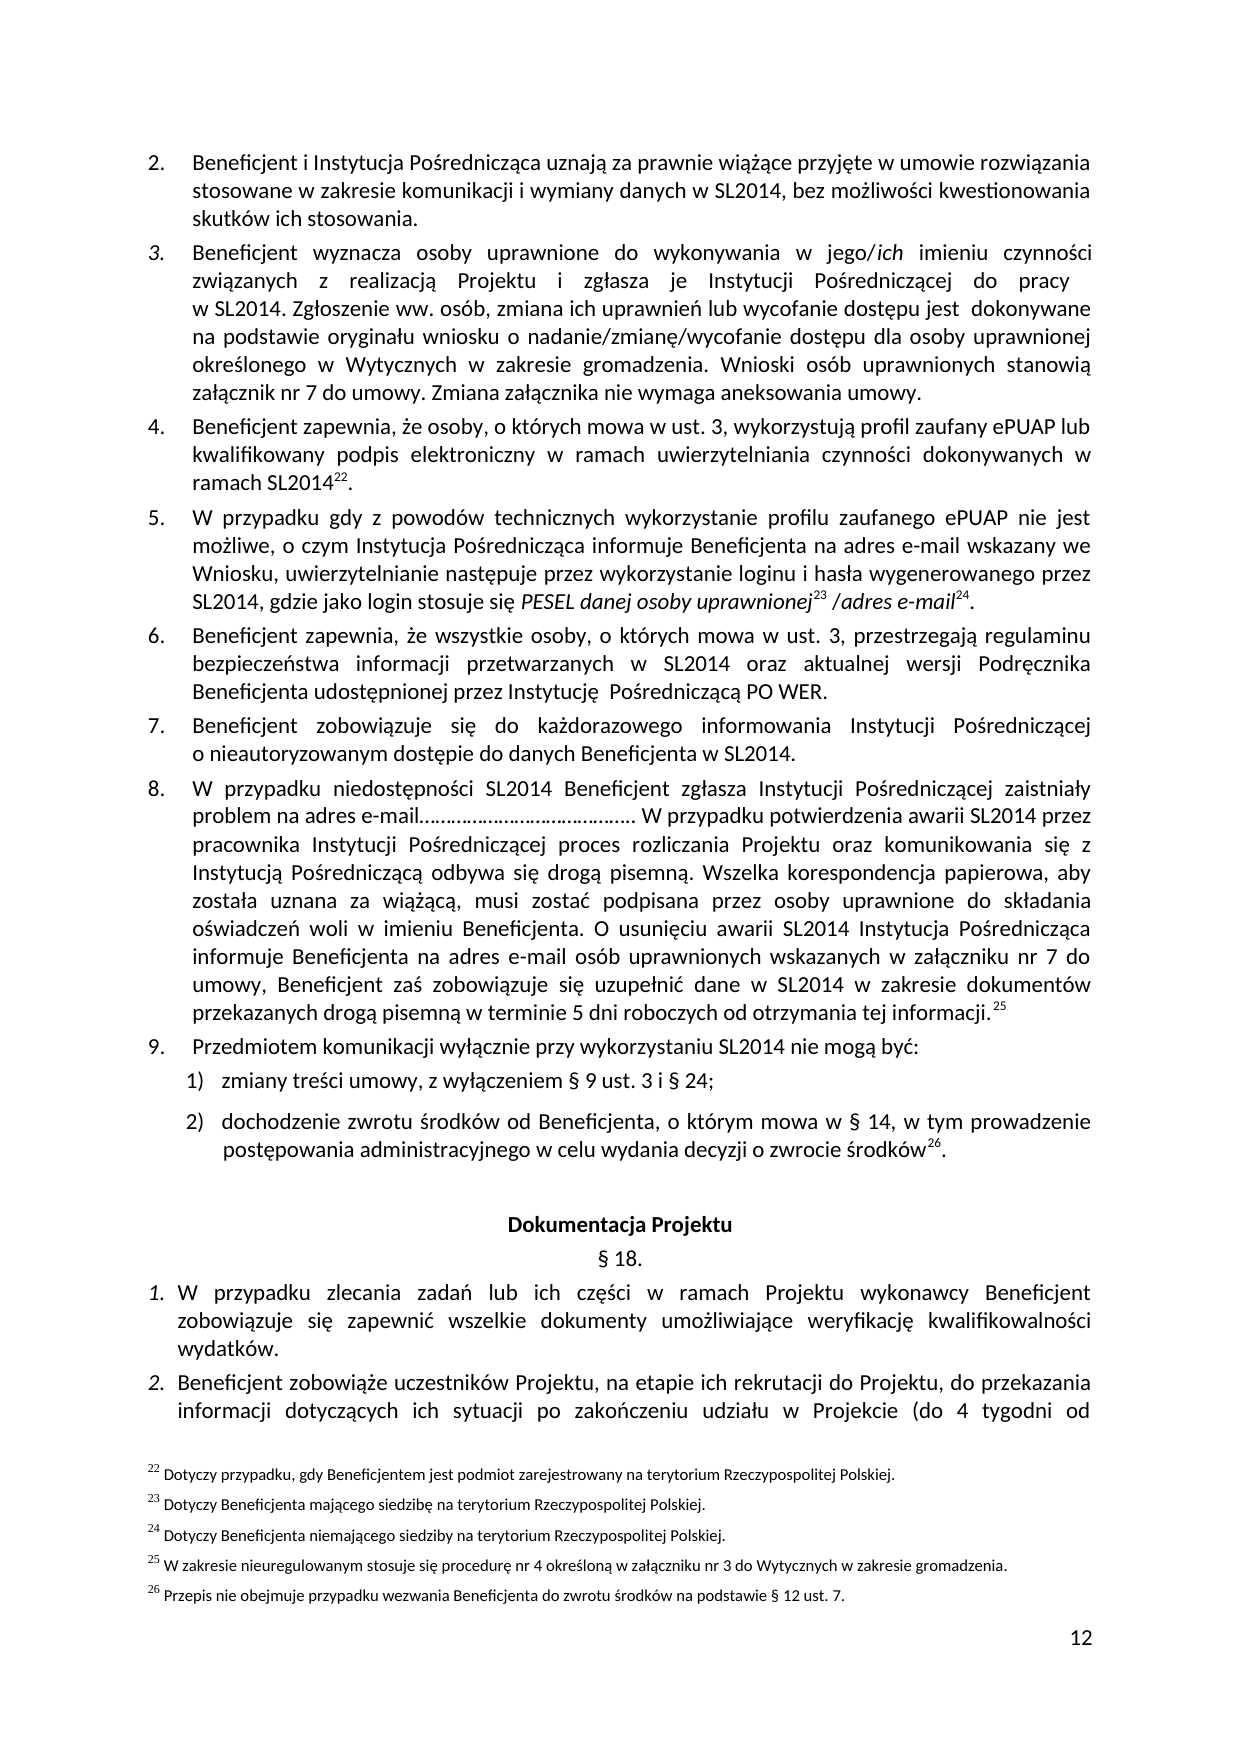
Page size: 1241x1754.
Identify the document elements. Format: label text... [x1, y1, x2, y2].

list Beneficjent zobowiązuje się do każdorazowego informowania Instytucji Pośredniczącej o nieautoryzowanym dostępie do danych Beneficjenta w SL2014. [148, 711, 1092, 767]
list Beneficjent zapewnia, że osoby, o których mowa w ust. 3, wykorzystują profil zaufany ePUAP lub kwalifikowany podpis elektroniczny w ramach uwierzytelniania czynności dokonywanych w ramach SL2014. [148, 412, 1092, 496]
list Beneficjent wyznacza osoby uprawnione do wykonywania w jego/ich imieniu czynności związanych z realizacją Projektu i zgłasza je Instytucji Pośredniczącej do pracy w SL2014. Zgłoszenie ww. osób, zmiana ich uprawnień lub wycofanie dostępu jest dokonywane na podstawie oryginału wniosku o nadanie/zmianę/wycofanie dostępu dla osoby uprawnionej określonego w Wytycznych w zakresie gromadzenia. Wnioski osób uprawnionych stanowią załącznik nr 7 do umowy. Zmiana załącznika nie wymaga aneksowania umowy. [148, 238, 1092, 406]
text Dokumentacja Projektu [148, 1210, 1092, 1238]
list dochodzenie zwrotu środków od Beneficjenta, o którym mowa w § 14, w tym prowadzenie postępowania administracyjnego w celu wydania decyzji o zwrocie środków. [186, 1107, 1092, 1163]
text § 18. [148, 1244, 1092, 1272]
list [148, 1368, 1092, 1424]
list W przypadku zlecania zadań lub ich części w ramach Projektu wykonawcy Beneficjent zobowiązuje się zapewnić wszelkie dokumenty umożliwiające weryfikację kwalifikowalności wydatków. [148, 1278, 1092, 1362]
list zmiany treści umowy, z wyłączeniem § 9 ust. 3 i § 24; [186, 1066, 1092, 1094]
list Beneficjent zapewnia, że wszystkie osoby, o których mowa w ust. 3, przestrzegają regulaminu bezpieczeństwa informacji przetwarzanych w SL2014 oraz aktualnej wersji Podręcznika Beneficjenta udostępnionej przez Instytucję Pośredniczącą PO WER. [148, 621, 1092, 705]
list Przedmiotem komunikacji wyłącznie przy wykorzystaniu SL2014 nie mogą być: [148, 1032, 1092, 1060]
list W przypadku gdy z powodów technicznych wykorzystanie profilu zaufanego ePUAP nie jest możliwe, o czym Instytucja Pośrednicząca informuje Beneficjenta na adres e-mail wskazany we Wniosku, uwierzytelnianie następuje przez wykorzystanie loginu i hasła wygenerowanego przez SL2014, gdzie jako login stosuje się PESEL danej osoby uprawnionej /adres e-mail. [148, 503, 1092, 615]
list W przypadku niedostępności SL2014 Beneficjent zgłasza Instytucji Pośredniczącej zaistniały problem na adres e-mail………………………………….. W przypadku potwierdzenia awarii SL2014 przez pracownika Instytucji Pośredniczącej proces rozliczania Projektu oraz komunikowania się z Instytucją Pośredniczącą odbywa się drogą pisemną. Wszelka korespondencja papierowa, aby została uznana za wiążącą, musi zostać podpisana przez osoby uprawnione do składania oświadczeń woli w imieniu Beneficjenta. O usunięciu awarii SL2014 Instytucja Pośrednicząca informuje Beneficjenta na adres e-mail osób uprawnionych wskazanych w załączniku nr 7 do umowy, Beneficjent zaś zobowiązuje się uzupełnić dane w SL2014 w zakresie dokumentów przekazanych drogą pisemną w terminie 5 dni roboczych od otrzymania tej informacji. [148, 774, 1092, 1026]
list Beneficjent i Instytucja Pośrednicząca uznają za prawnie wiążące przyjęte w umowie rozwiązania stosowane w zakresie komunikacji i wymiany danych w SL2014, bez możliwości kwestionowania skutków ich stosowania. [148, 148, 1092, 232]
